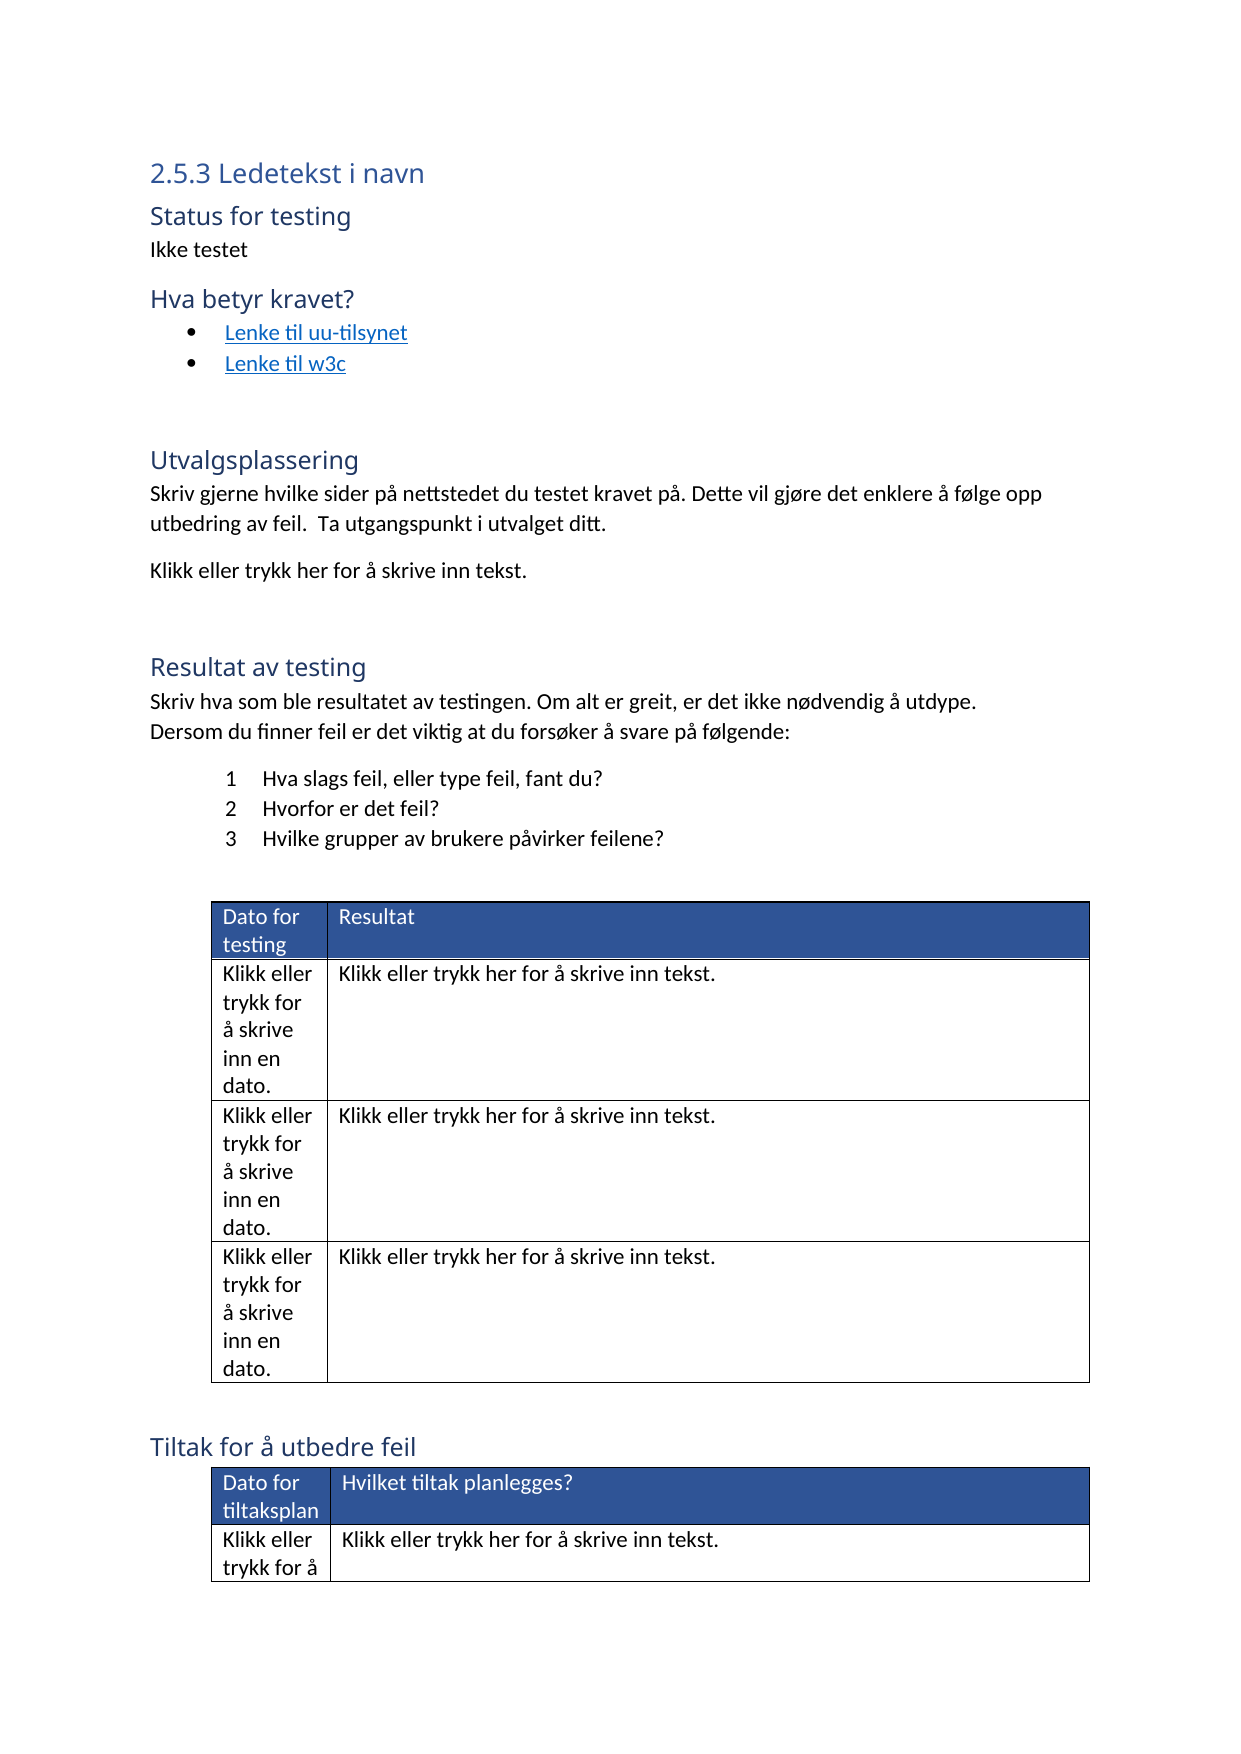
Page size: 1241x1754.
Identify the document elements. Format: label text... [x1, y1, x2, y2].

text Skriv hva som ble resultatet av testingen. Om alt er greit, er det ikke nødvendig å utdype. Dersom du finner feil er det viktig at du forsøker å svare på følgende: [150, 687, 1090, 745]
subtitle 2.5.3 Ledetekst i navn [150, 154, 1090, 191]
subtitle Hva betyr kravet? [150, 282, 1090, 316]
table_header Resultat [328, 903, 1089, 958]
text Skriv gjerne hvilke sider på nettstedet du testet kravet på. Dette vil gjøre det enklere å følge opp utbedring av feil. Ta utgangspunkt i utvalget ditt. [150, 479, 1090, 537]
table_header Hvilket tiltak planlegges? [331, 1468, 1089, 1524]
list Lenke til w3c [187, 349, 1090, 377]
subtitle Resultat av testing [150, 650, 1090, 684]
list Hvorfor er det feil? [225, 794, 1090, 822]
subtitle Utvalgsplassering [150, 442, 1090, 477]
list Hva slags feil, eller type feil, fant du? [225, 764, 1090, 792]
table_header Dato for testing [212, 903, 327, 958]
subtitle Tiltak for å utbedre feil [150, 1430, 1090, 1464]
list Hvilke grupper av brukere påvirker feilene? [225, 824, 1090, 852]
list Lenke til uu-tilsynet [187, 318, 1090, 347]
subtitle Status for testing [150, 198, 1090, 232]
table_header Dato for tiltaksplan [212, 1468, 330, 1524]
